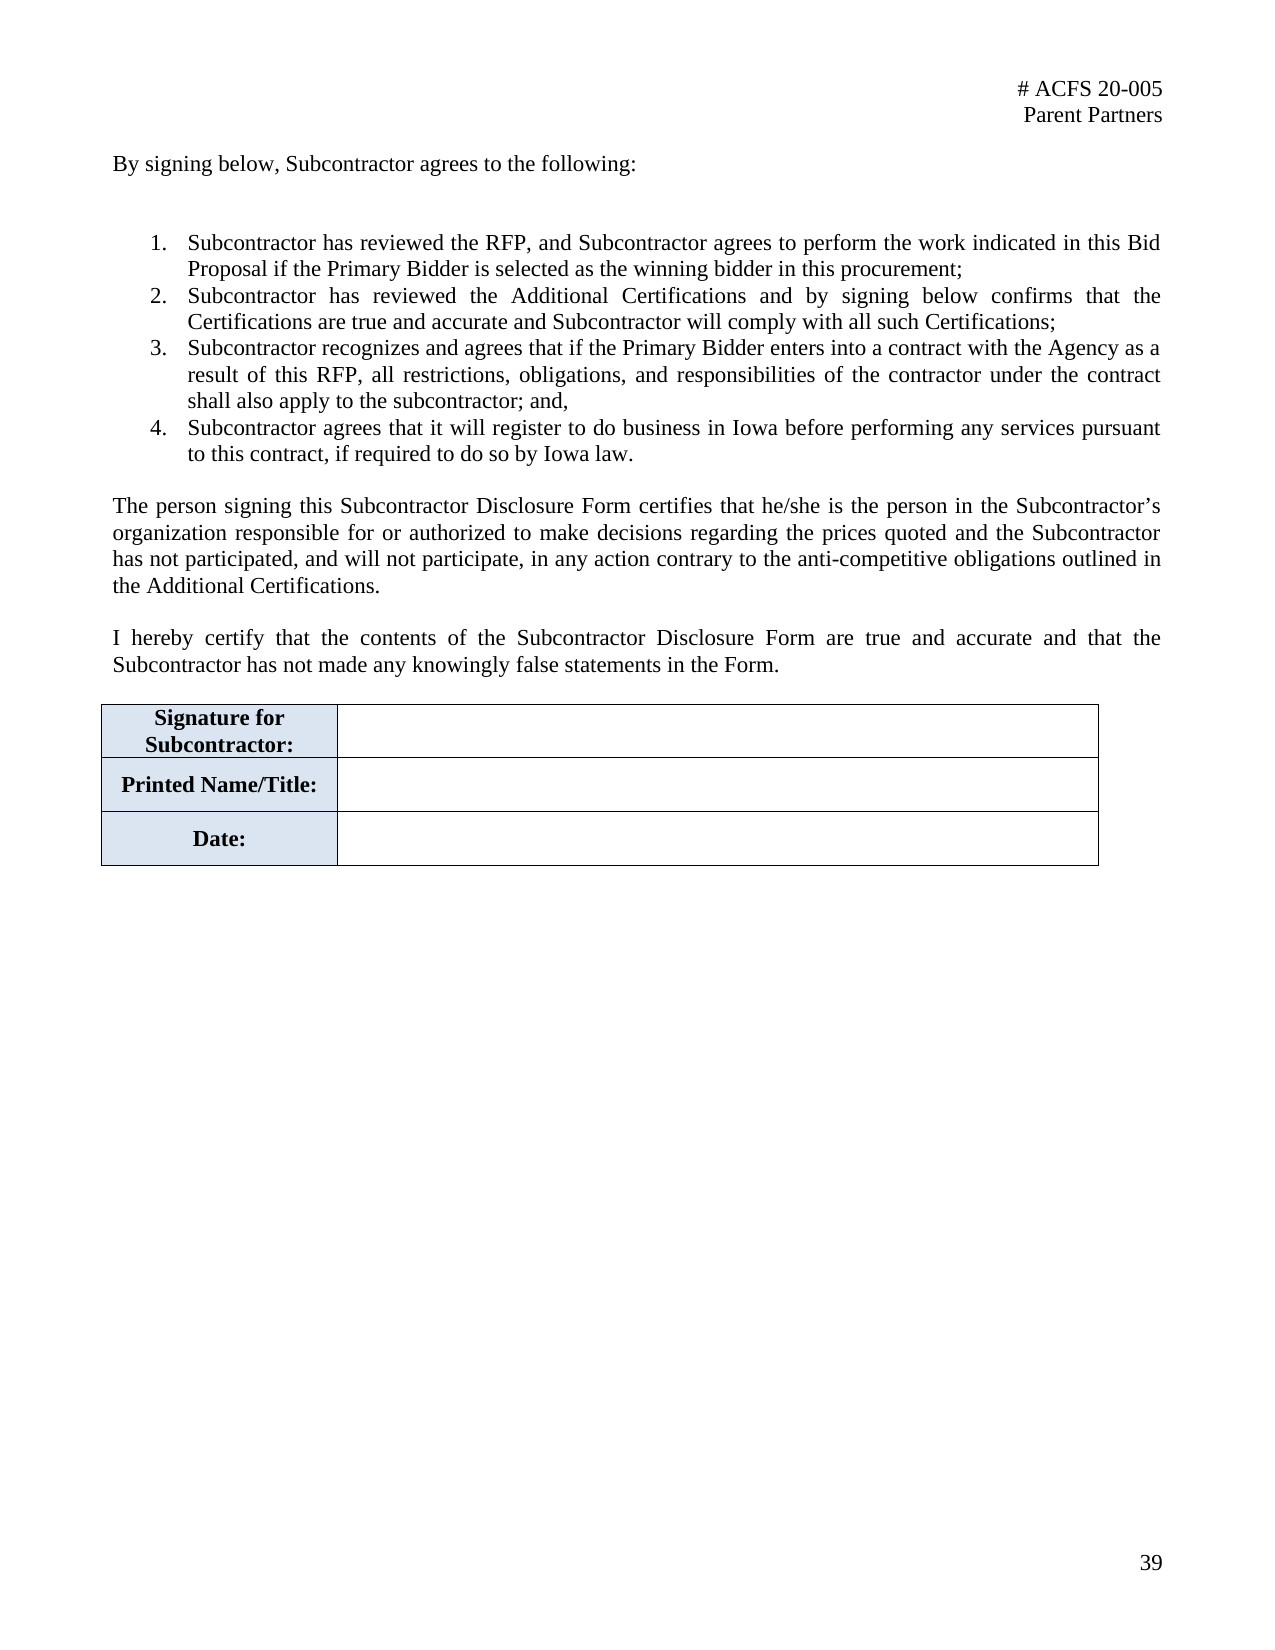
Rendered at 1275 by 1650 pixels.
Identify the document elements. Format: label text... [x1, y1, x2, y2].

table_cell [338, 812, 1098, 865]
table_header [338, 705, 1098, 757]
table_header Signature for Subcontractor: [102, 705, 337, 757]
list Subcontractor recognizes and agrees that if the Primary Bidder enters into a contract with the Agency as a result of this RFP, all restrictions, obligations, and responsibilities of the contractor under the contract shall also apply to the subcontractor; and, [150, 334, 1162, 413]
table_cell [338, 758, 1098, 811]
text By signing below, Subcontractor agrees to the following: [112, 150, 1162, 176]
list Subcontractor agrees that it will register to do business in Iowa before performing any services pursuant to this contract, if required to do so by Iowa law. [150, 413, 1162, 466]
table_cell Printed Name/Title: [102, 758, 337, 811]
list Subcontractor has reviewed the Additional Certifications and by signing below confirms that the Certifications are true and accurate and Subcontractor will comply with all such Certifications; [150, 282, 1162, 334]
text I hereby certify that the contents of the Subcontractor Disclosure Form are true and accurate and that the Subcontractor has not made any knowingly false statements in the Form. [112, 624, 1162, 677]
list Subcontractor has reviewed the RFP, and Subcontractor agrees to perform the work indicated in this Bid Proposal if the Primary Bidder is selected as the winning bidder in this procurement; [150, 229, 1162, 282]
text The person signing this Subcontractor Disclosure Form certifies that he/she is the person in the Subcontractor’s organization responsible for or authorized to make decisions regarding the prices quoted and the Subcontractor has not participated, and will not participate, in any action contrary to the anti-competitive obligations outlined in the Additional Certifications. [112, 493, 1162, 598]
table_cell Date: [102, 812, 337, 865]
